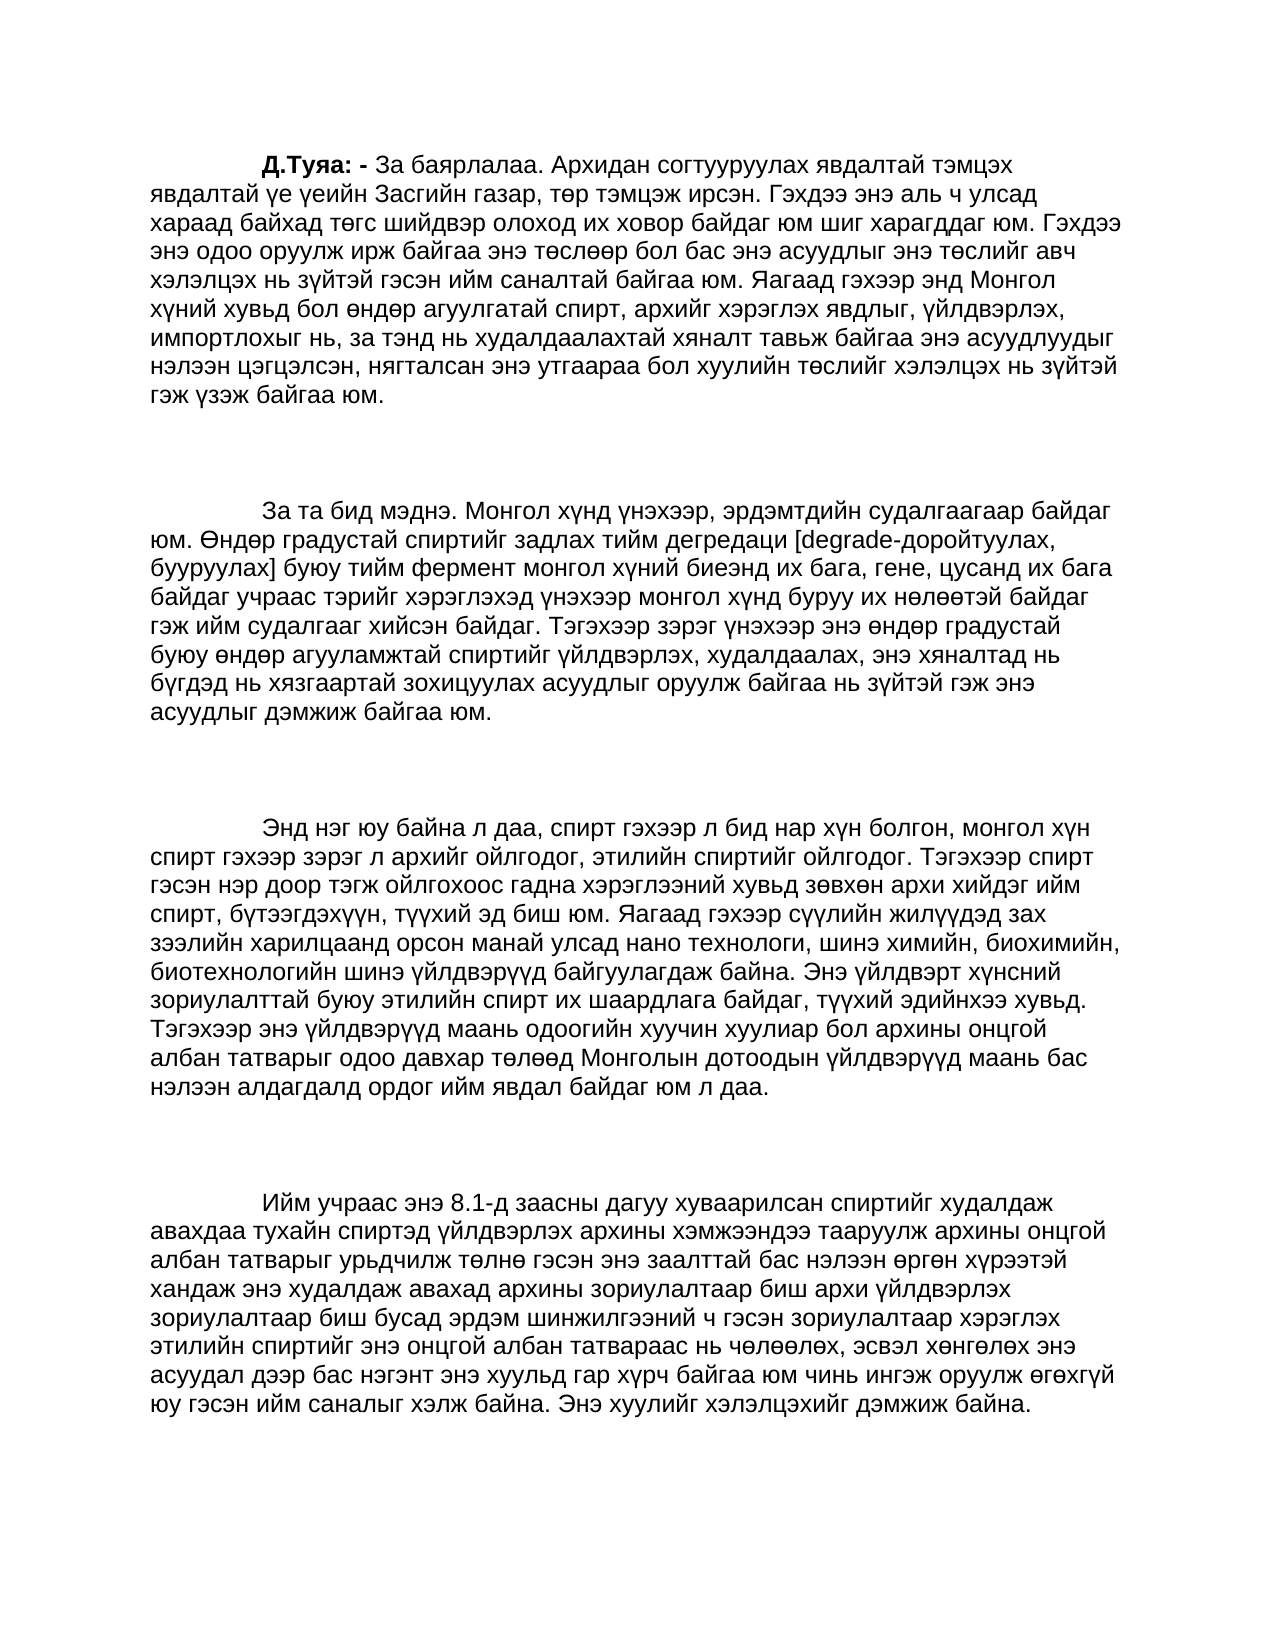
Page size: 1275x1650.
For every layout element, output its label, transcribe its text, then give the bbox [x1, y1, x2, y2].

text Д.Туяа: - За баярлалаа. Архидан согтууруулах явдалтай тэмцэх явдалтай үе үеийн Засгийн газар, төр тэмцэж ирсэн. Гэхдээ энэ аль ч улсад хараад байхад төгс шийдвэр олоход их ховор байдаг юм шиг харагддаг юм. Гэхдээ энэ одоо оруулж ирж байгаа энэ төслөөр бол бас энэ асуудлыг энэ төслийг авч хэлэлцэх нь зүйтэй гэсэн ийм саналтай байгаа юм. Яагаад гэхээр энд Монгол хүний хувьд бол өндөр агуулгатай спирт, архийг хэрэглэх явдлыг, үйлдвэрлэх, импортлохыг нь, за тэнд нь худалдаалахтай хяналт тавьж байгаа энэ асуудлуудыг нэлээн цэгцэлсэн, нягталсан энэ утгаараа бол хуулийн төслийг хэлэлцэх нь зүйтэй гэж үзэж байгаа юм. [150, 150, 1125, 409]
text Ийм учраас энэ 8.1-д заасны дагуу хуваарилсан спиртийг худалдаж авахдаа тухайн спиртэд үйлдвэрлэх архины хэмжээндээ тааруулж архины онцгой албан татварыг урьдчилж төлнө гэсэн энэ заалттай бас нэлээн өргөн хүрээтэй хандаж энэ худалдаж авахад архины зориулалтаар биш архи үйлдвэрлэх зориулалтаар биш бусад эрдэм шинжилгээний ч гэсэн зориулалтаар хэрэглэх этилийн спиртийг энэ онцгой албан татвараас нь чөлөөлөх, эсвэл хөнгөлөх энэ асуудал дээр бас нэгэнт энэ хуульд гар хүрч байгаа юм чинь ингэж оруулж өгөхгүй юу гэсэн ийм саналыг хэлж байна. Энэ хуулийг хэлэлцэхийг дэмжиж байна. [150, 1187, 1125, 1417]
text Энд нэг юу байна л даа, спирт гэхээр л бид нар хүн болгон, монгол хүн спирт гэхээр зэрэг л архийг ойлгодог, этилийн спиртийг ойлгодог. Тэгэхээр спирт гэсэн нэр доор тэгж ойлгохоос гадна хэрэглээний хувьд зөвхөн архи хийдэг ийм спирт, бүтээгдэхүүн, түүхий эд биш юм. Яагаад гэхээр сүүлийн жилүүдэд зах зээлийн харилцаанд орсон манай улсад нано технологи, шинэ химийн, биохимийн, биотехнологийн шинэ үйлдвэрүүд байгуулагдаж байна. Энэ үйлдвэрт хүнсний зориулалттай буюу этилийн спирт их шаардлага байдаг, түүхий эдийнхээ хувьд. Тэгэхээр энэ үйлдвэрүүд маань одоогийн хуучин хуулиар бол архины онцгой албан татварыг одоо давхар төлөөд Монголын дотоодын үйлдвэрүүд маань бас нэлээн алдагдалд ордог ийм явдал байдаг юм л даа. [150, 813, 1125, 1100]
text За та бид мэднэ. Монгол хүнд үнэхээр, эрдэмтдийн судалгаагаар байдаг юм. Өндөр градустай спиртийг задлах тийм дегредаци [degrade-доройтуулах, бууруулах] буюу тийм фермент монгол хүний биеэнд их бага, гене, цусанд их бага байдаг учраас тэрийг хэрэглэхэд үнэхээр монгол хүнд буруу их нөлөөтэй байдаг гэж ийм судалгааг хийсэн байдаг. Тэгэхээр зэрэг үнэхээр энэ өндөр градустай буюу өндөр агууламжтай спиртийг үйлдвэрлэх, худалдаалах, энэ хяналтад нь бүгдэд нь хязгаартай зохицуулах асуудлыг оруулж байгаа нь зүйтэй гэж энэ асуудлыг дэмжиж байгаа юм. [150, 496, 1125, 726]
